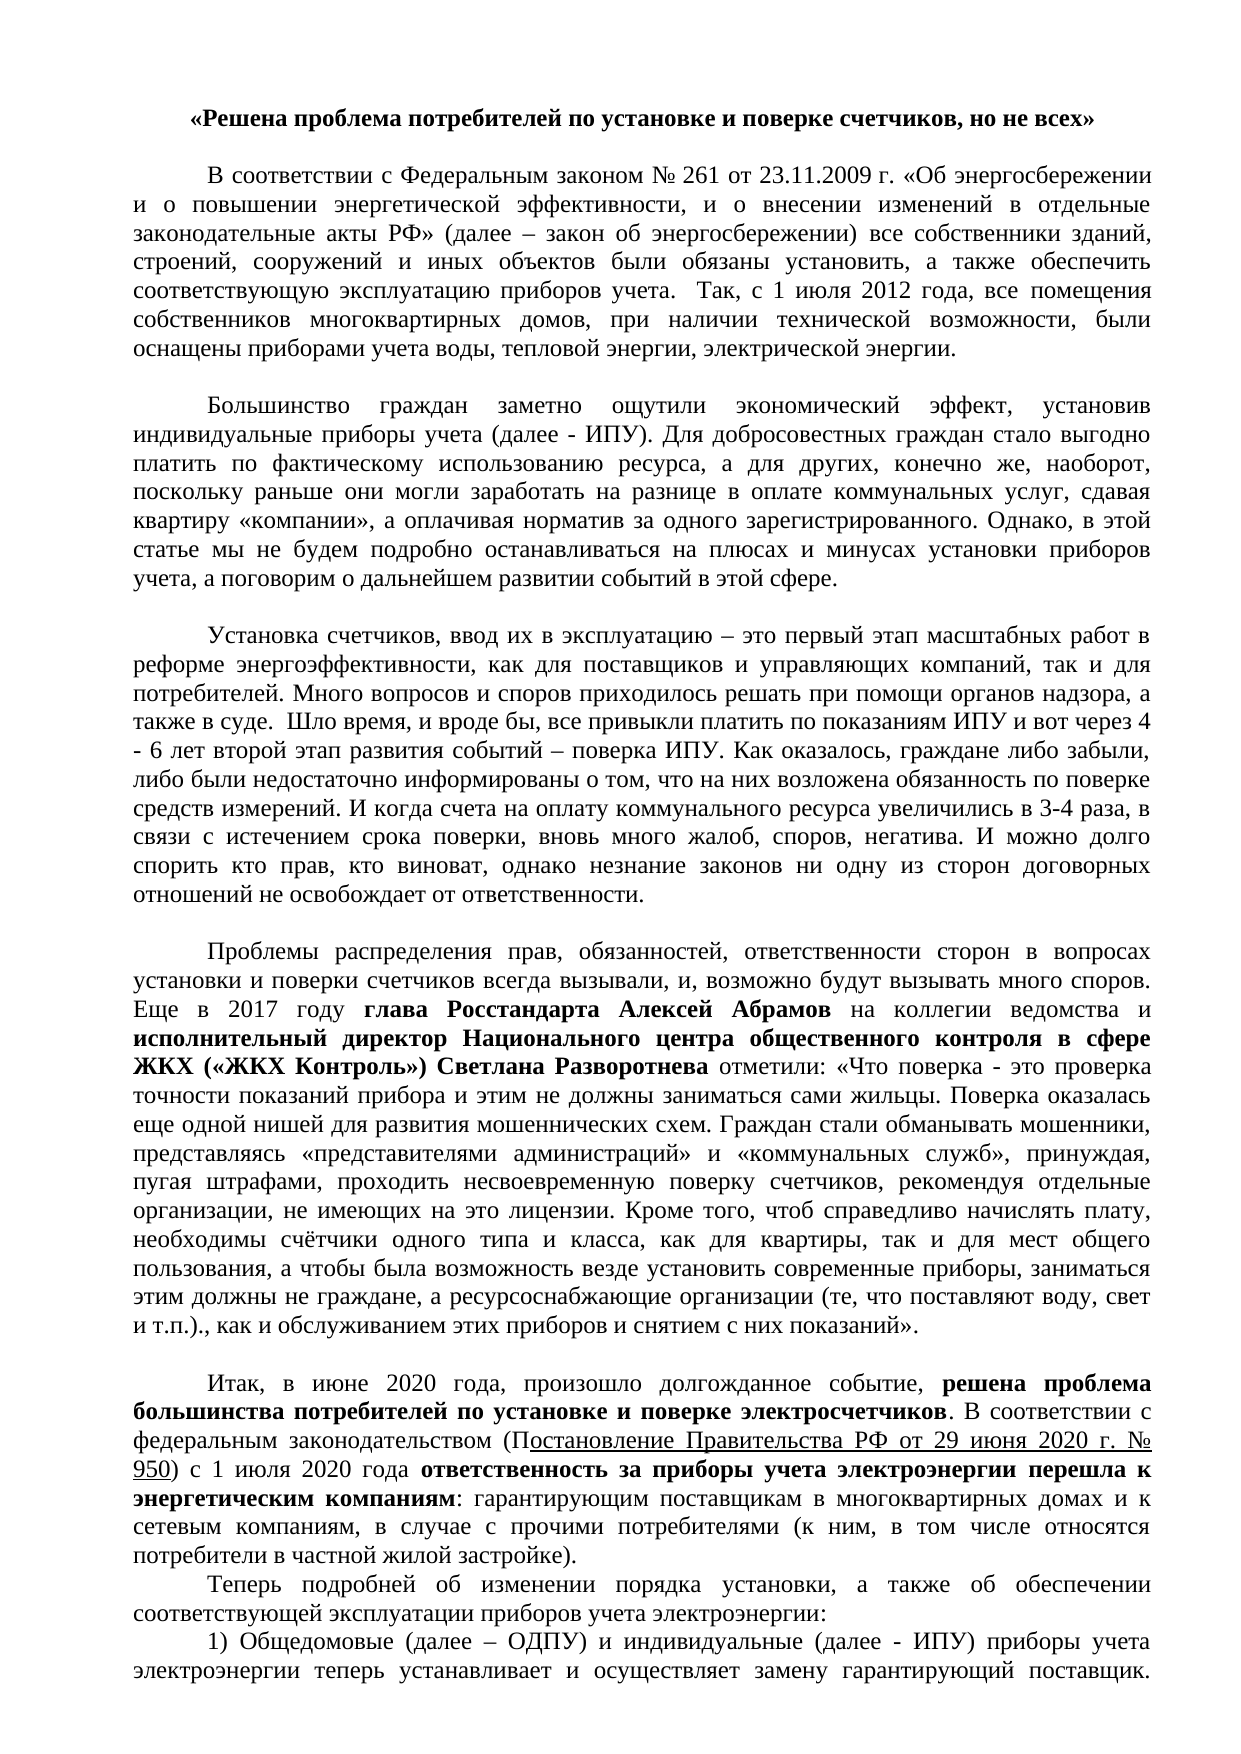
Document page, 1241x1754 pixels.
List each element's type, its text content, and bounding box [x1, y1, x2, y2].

text Проблемы распределения прав, обязанностей, ответственности сторон в вопросах установки и поверки счетчиков всегда вызывали, и, возможно будут вызывать много споров. Еще в 2017 году глава Росстандарта Алексей Абрамов на коллегии ведомства и исполнительный директор Национального центра общественного контроля в сфере ЖКХ («ЖКХ Контроль») Светлана Разворотнева отметили: «Что поверка - это проверка точности показаний прибора и этим не должны заниматься сами жильцы. Поверка оказалась еще одной нишей для развития мошеннических схем. Граждан стали обманывать мошенники, представляясь «представителями администраций» и «коммунальных служб», принуждая, пугая штрафами, проходить несвоевременную поверку счетчиков, рекомендуя отдельные организации, не имеющих на это лицензии. Кроме того, чтоб справедливо начислять плату, необходимы счётчики одного типа и класса, как для квартиры, так и для мест общего пользования, а чтобы была возможность везде установить современные приборы, заниматься этим должны не граждане, а ресурсоснабжающие организации (те, что поставляют воду, свет и т.п.)., как и обслуживанием этих приборов и снятием с них показаний». [133, 936, 1152, 1339]
text «Решена проблема потребителей по установке и поверке счетчиков, но не всех» [133, 103, 1152, 131]
text Теперь подробней об изменении порядка установки, а также об обеспечении соответствующей эксплуатации приборов учета электроэнергии: [133, 1569, 1152, 1626]
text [133, 1626, 1152, 1684]
text Итак, в июне 2020 года, произошло долгожданное событие, решена проблема большинства потребителей по установке и поверке электросчетчиков. В соответствии с федеральным законодательством (Постановление Правительства РФ от 29 июня 2020 г. № 950) с 1 июля 2020 года ответственность за приборы учета электроэнергии перешла к энергетическим компаниям: гарантирующим поставщикам в многоквартирных домах и к сетевым компаниям, в случае с прочими потребителями (к ним, в том числе относятся потребители в частной жилой застройке). [133, 1368, 1152, 1569]
text В соответствии с Федеральным законом № 261 от 23.11.2009 г. «Об энергосбережении и о повышении энергетической эффективности, и о внесении изменений в отдельные законодательные акты РФ» (далее – закон об энергосбережении) все собственники зданий, строений, сооружений и иных объектов были обязаны установить, а также обеспечить соответствующую эксплуатацию приборов учета. Так, с 1 июля 2012 года, все помещения собственников многоквартирных домов, при наличии технической возможности, были оснащены приборами учета воды, тепловой энергии, электрической энергии. [133, 160, 1152, 361]
text Большинство граждан заметно ощутили экономический эффект, установив индивидуальные приборы учета (далее - ИПУ). Для добросовестных граждан стало выгодно платить по фактическому использованию ресурса, а для других, конечно же, наоборот, поскольку раньше они могли заработать на разнице в оплате коммунальных услуг, сдавая квартиру «компании», а оплачивая норматив за одного зарегистрированного. Однако, в этой статье мы не будем подробно останавливаться на плюсах и минусах установки приборов учета, а поговорим о дальнейшем развитии событий в этой сфере. [133, 390, 1152, 591]
text Установка счетчиков, ввод их в эксплуатацию – это первый этап масштабных работ в реформе энергоэффективности, как для поставщиков и управляющих компаний, так и для потребителей. Много вопросов и споров приходилось решать при помощи органов надзора, а также в суде. Шло время, и вроде бы, все привыкли платить по показаниям ИПУ и вот через 4 - 6 лет второй этап развития событий – поверка ИПУ. Как оказалось, граждане либо забыли, либо были недостаточно информированы о том, что на них возложена обязанность по поверке средств измерений. И когда счета на оплату коммунального ресурса увеличились в 3-4 раза, в связи с истечением срока поверки, вновь много жалоб, споров, негатива. И можно долго спорить кто прав, кто виноват, однако незнание законов ни одну из сторон договорных отношений не освобождает от ответственности. [133, 620, 1152, 908]
